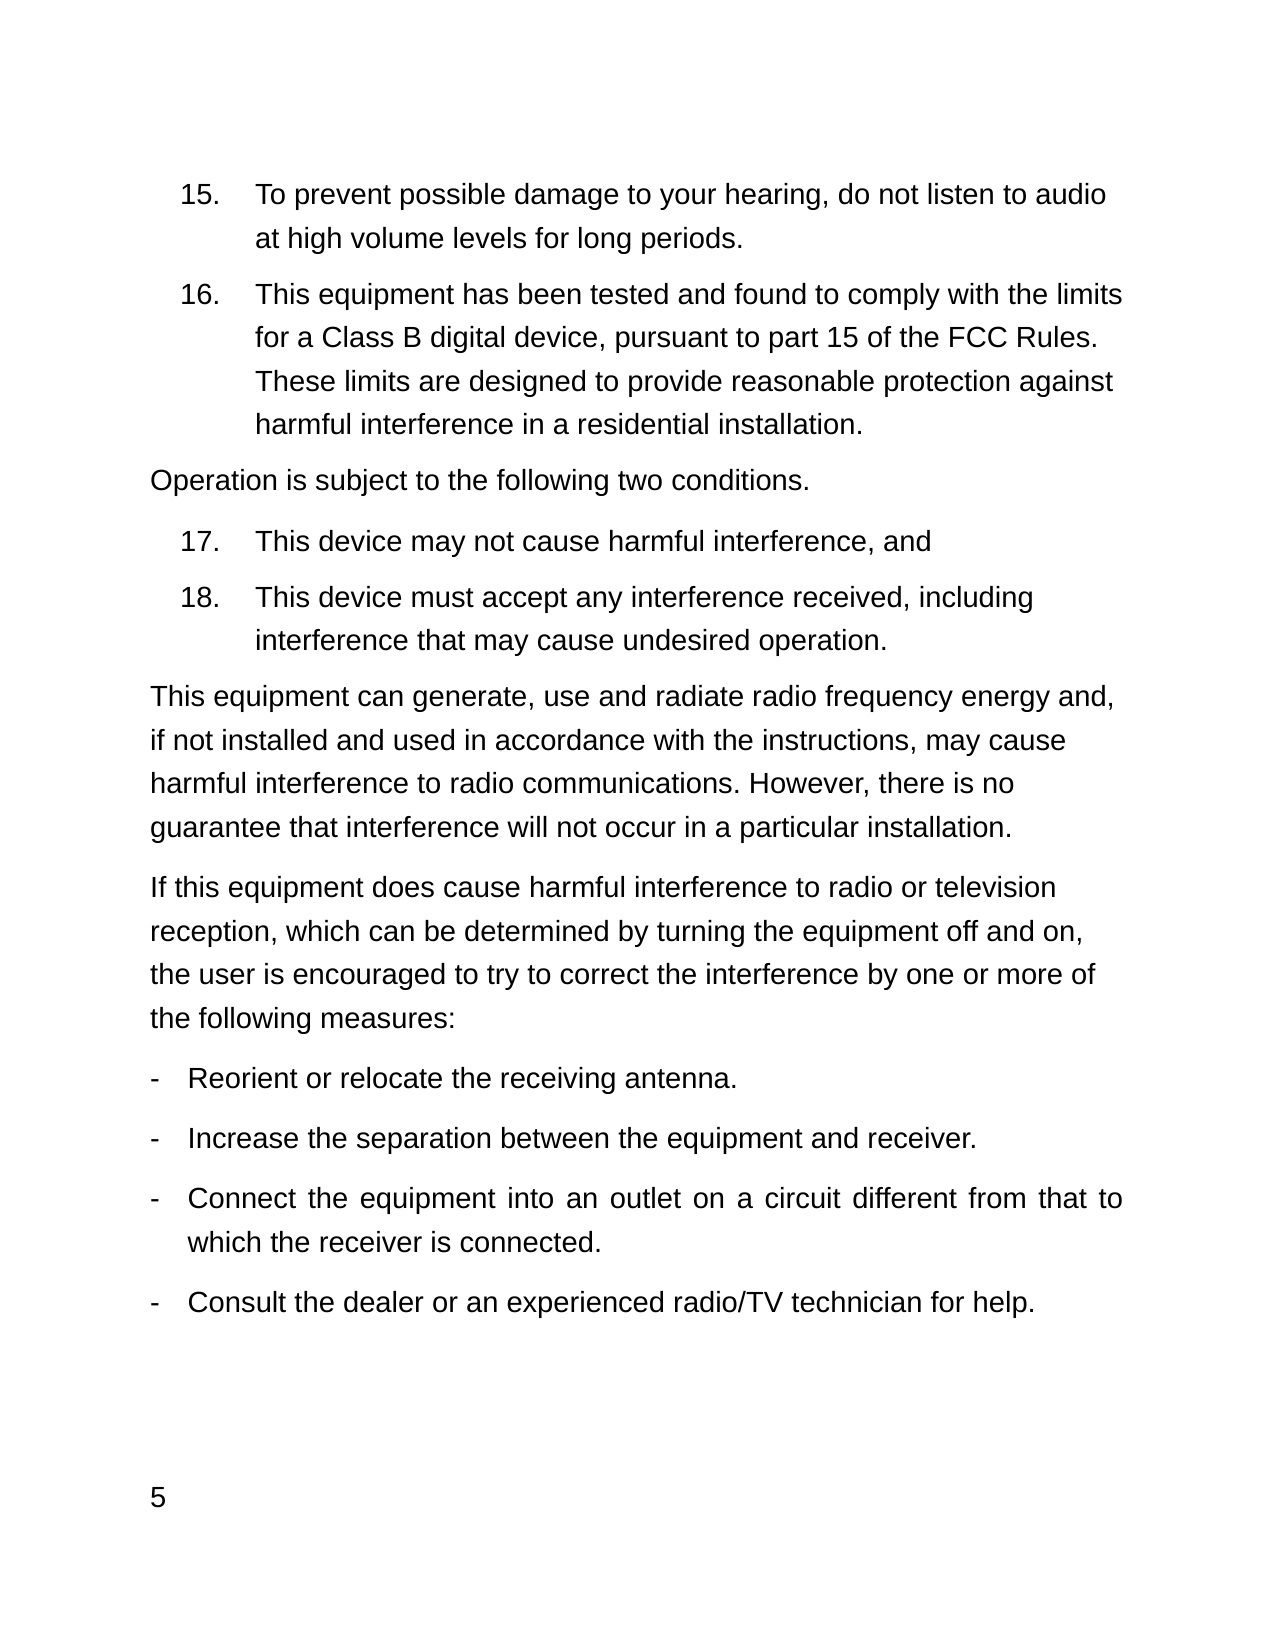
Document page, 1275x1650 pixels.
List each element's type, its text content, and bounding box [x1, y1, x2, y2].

list This equipment has been tested and found to comply with the limits for a Class B digital device, pursuant to part 15 of the FCC Rules. These limits are designed to provide reasonable protection against harmful interference in a residential installation. [180, 277, 1125, 441]
text This equipment can generate, use and radiate radio frequency energy and, if not installed and used in accordance with the instructions, may cause harmful interference to radio communications. However, there is no guarantee that interference will not occur in a particular installation. [150, 679, 1125, 843]
list This device must accept any interference received, including interference that may cause undesired operation. [180, 580, 1125, 657]
list Consult the dealer or an experienced radio/TV technician for help. [150, 1285, 1125, 1319]
list To prevent possible damage to your hearing, do not listen to audio at high volume levels for long periods. [180, 177, 1125, 254]
list Increase the separation between the equipment and receiver. [150, 1121, 1125, 1155]
text Operation is subject to the following two conditions. [150, 463, 1125, 497]
list Connect the equipment into an outlet on a circuit different from that to which the receiver is connected. [150, 1181, 1125, 1258]
list Reorient or relocate the receiving antenna. [150, 1061, 1125, 1094]
list This device may not cause harmful interference, and [180, 524, 1125, 557]
text If this equipment does cause harmful interference to radio or television reception, which can be determined by turning the equipment off and on, the user is encouraged to try to correct the interference by one or more of the following measures: [150, 870, 1125, 1034]
